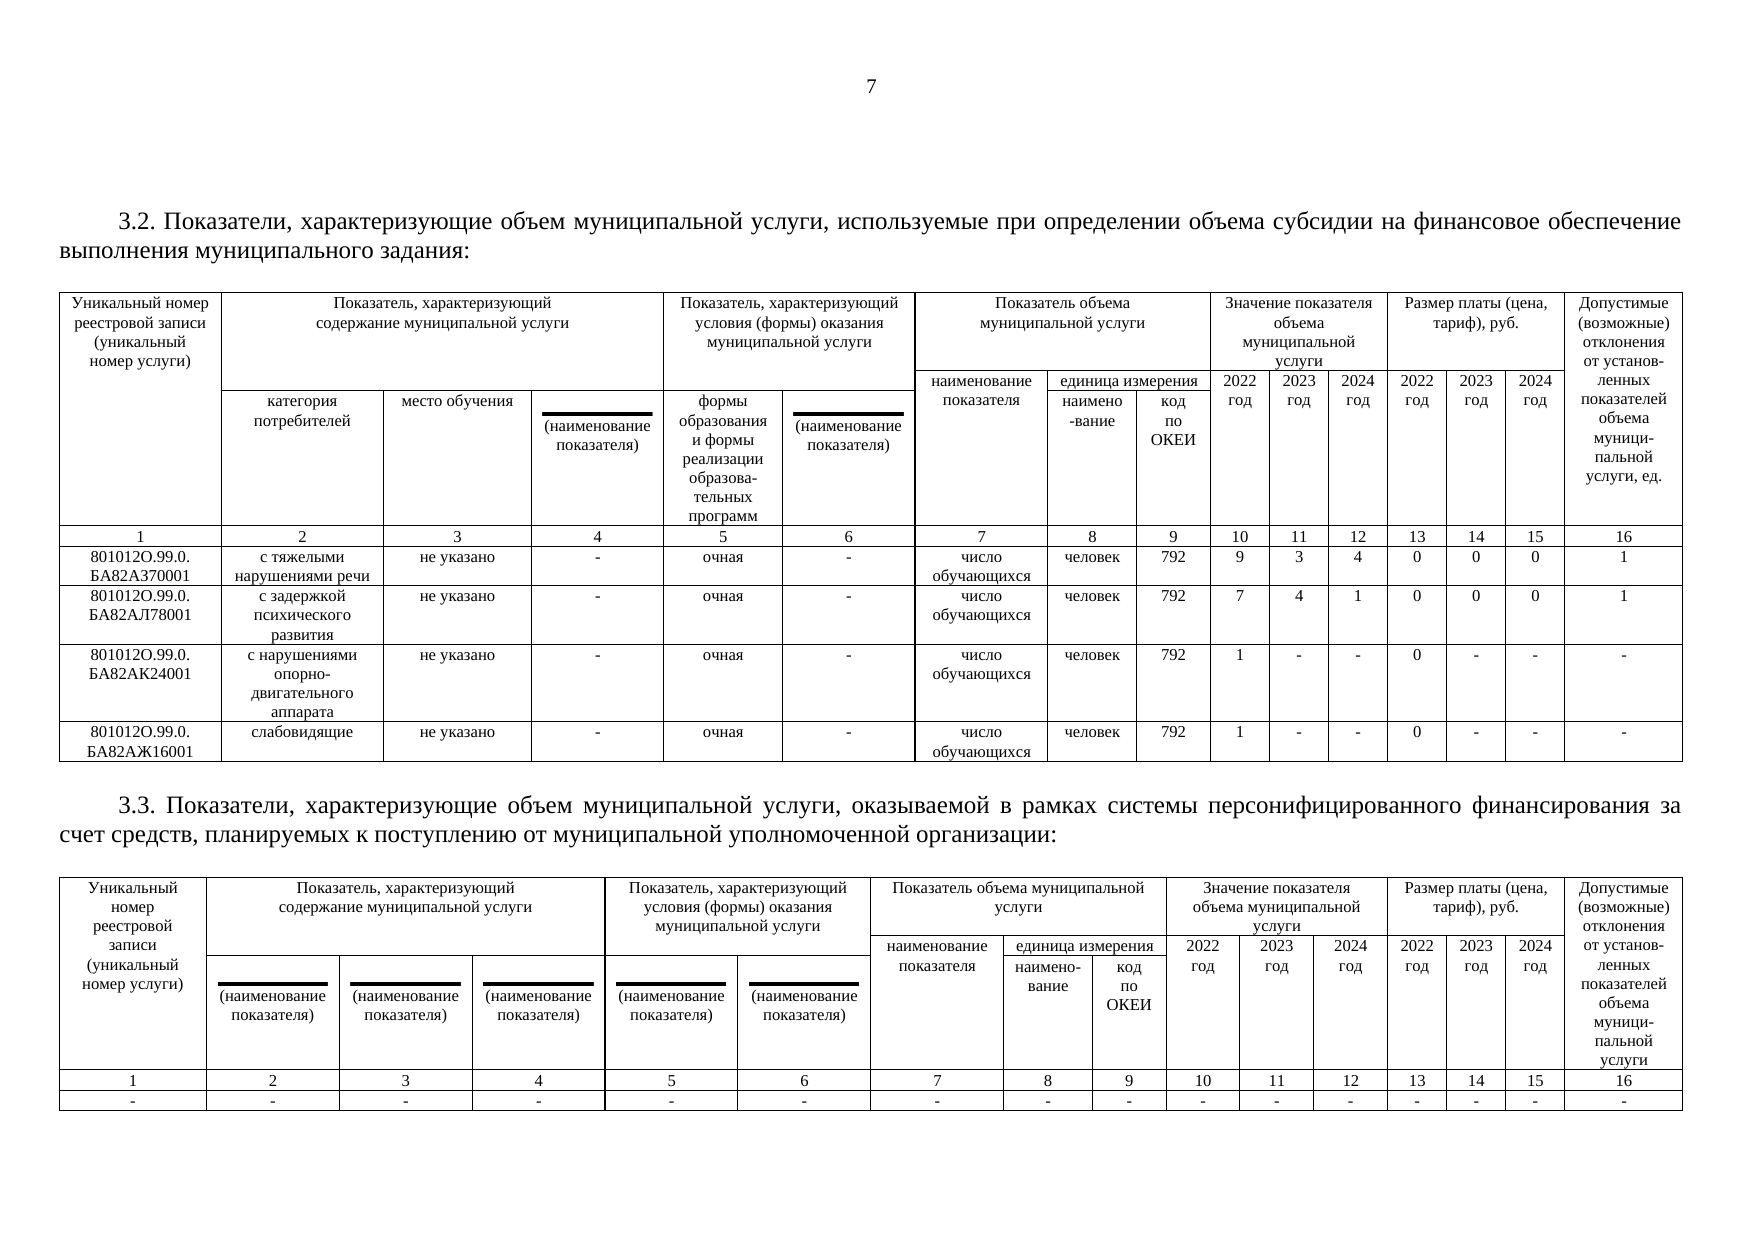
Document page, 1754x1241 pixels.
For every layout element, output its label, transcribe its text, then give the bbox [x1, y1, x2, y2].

table_header Показатель, характеризующий условия (формы) оказания муниципальной услуги [664, 293, 914, 390]
table_cell 6 [738, 1070, 870, 1089]
table_cell - [1565, 1091, 1682, 1110]
table_cell наимено-вание [1004, 956, 1092, 1069]
table_cell число обучающихся [916, 547, 1047, 585]
table_cell 801012О.99.0. БА82АЗ70001 [60, 547, 221, 585]
table_cell 0 [1506, 547, 1564, 585]
table_cell формы образования и формы реализации образова-тельных программ [664, 391, 782, 525]
table_cell слабовидящие [222, 722, 383, 761]
table_cell 7 [916, 526, 1047, 546]
table_cell - [1506, 645, 1564, 721]
table_cell - [1447, 722, 1505, 761]
table_cell человек [1048, 722, 1136, 761]
table_cell 4 [473, 1070, 604, 1089]
table_cell 1 [1211, 722, 1269, 761]
text 3.3. Показатели, характеризующие объем муниципальной услуги, оказываемой в рамках системы персонифицированного финансирования за счет средств, планируемых к поступлению от муниципальной уполномоченной организации: [59, 790, 1683, 848]
table_cell 2023 год [1447, 371, 1505, 525]
table_cell единица измерения [1048, 371, 1210, 390]
table_header Показатель, характеризующий содержание муниципальной услуги [207, 878, 604, 955]
table_cell с нарушениями опорно-двигательного аппарата [222, 645, 383, 721]
table_cell с тяжелыми нарушениями речи [222, 547, 383, 585]
table_cell человек [1048, 547, 1136, 585]
table_header Уникальный номер реестровой записи (уникальный номер услуги) [60, 878, 206, 1069]
table_cell 11 [1270, 526, 1328, 546]
table_cell не указано [384, 547, 531, 585]
table_header Показатель объема муниципальной услуги [871, 878, 1166, 935]
table_cell 3 [384, 526, 531, 546]
table_header Допустимые (возможные) отклонения от установ-ленных показателей объема муници-пальной услуги [1565, 878, 1682, 1069]
table_cell - [738, 1091, 870, 1110]
table_cell 2022 год [1388, 371, 1446, 525]
table_cell - [1506, 1091, 1564, 1110]
table_cell 6 [783, 526, 914, 546]
table_cell 0 [1447, 586, 1505, 643]
table_cell 2022 год [1167, 936, 1239, 1069]
table_header Значение показателя объема муниципальной услуги [1167, 878, 1387, 935]
table_cell 10 [1167, 1070, 1239, 1089]
table_cell - [532, 722, 663, 761]
table_cell 16 [1565, 1070, 1682, 1089]
table_cell 5 [606, 1070, 737, 1089]
table_cell 801012О.99.0. БА82АЛ78001 [60, 586, 221, 643]
table_cell - [1270, 722, 1328, 761]
table_cell 14 [1447, 1070, 1505, 1089]
table_header Размер платы (цена, тариф), руб. [1388, 293, 1564, 370]
table_cell 4 [1270, 586, 1328, 643]
table_cell - [1240, 1091, 1313, 1110]
table_cell 15 [1506, 1070, 1564, 1089]
table_cell 1 [1329, 586, 1387, 643]
table_cell (наименование показателя) [532, 391, 663, 525]
table_cell - [60, 1091, 206, 1110]
table_cell очная [664, 645, 782, 721]
table_cell 2023 год [1240, 936, 1313, 1069]
table_cell 3 [340, 1070, 472, 1089]
table_cell - [1093, 1091, 1166, 1110]
table_cell - [783, 547, 914, 585]
table_cell 1 [1211, 645, 1269, 721]
table_cell категория потребителей [222, 391, 383, 525]
table_cell число обучающихся [916, 586, 1047, 643]
table_cell 9 [1211, 547, 1269, 585]
table_cell - [1447, 645, 1505, 721]
table_cell 801012О.99.0. БА82АЖ16001 [60, 722, 221, 761]
table_cell 2023 год [1270, 371, 1328, 525]
table_cell - [1329, 645, 1387, 721]
table_cell 4 [1329, 547, 1387, 585]
table_cell человек [1048, 645, 1136, 721]
table_cell 13 [1388, 1070, 1446, 1089]
table_header Показатель объема муниципальной услуги [916, 293, 1210, 370]
table_cell 14 [1447, 526, 1505, 546]
table_cell 12 [1314, 1070, 1387, 1089]
table_cell 8 [1004, 1070, 1092, 1089]
table_cell число обучающихся [916, 722, 1047, 761]
table_cell 2024 год [1506, 936, 1564, 1069]
table_header Показатель, характеризующий содержание муниципальной услуги [222, 293, 663, 390]
table_cell не указано [384, 586, 531, 643]
table_header Показатель, характеризующий условия (формы) оказания муниципальной услуги [606, 878, 870, 955]
table_cell 792 [1137, 722, 1210, 761]
table_cell 792 [1137, 547, 1210, 585]
table_cell 12 [1329, 526, 1387, 546]
table_cell код по ОКЕИ [1137, 391, 1210, 525]
text 3.2. Показатели, характеризующие объем муниципальной услуги, используемые при определении объема субсидии на финансовое обеспечение выполнения муниципального задания: [59, 206, 1683, 263]
table_cell (наименование показателя) [606, 956, 737, 1069]
table_cell 2022 год [1388, 936, 1446, 1069]
table_cell - [1565, 645, 1682, 721]
table_cell 11 [1240, 1070, 1313, 1089]
table_cell 4 [532, 526, 663, 546]
table_cell - [606, 1091, 737, 1110]
table_cell - [532, 547, 663, 585]
table_cell 0 [1388, 645, 1446, 721]
table_cell - [473, 1091, 604, 1110]
table_cell 16 [1565, 526, 1682, 546]
table_cell 7 [1211, 586, 1269, 643]
table_cell наимено-вание [1048, 391, 1136, 525]
table_cell 1 [1565, 586, 1682, 643]
table_cell (наименование показателя) [738, 956, 870, 1069]
table_cell - [783, 586, 914, 643]
table_cell - [783, 722, 914, 761]
table_cell код по ОКЕИ [1093, 956, 1166, 1069]
table_cell 792 [1137, 586, 1210, 643]
table_cell (наименование показателя) [207, 956, 339, 1069]
table_cell 2 [207, 1070, 339, 1089]
table_cell - [1004, 1091, 1092, 1110]
table_cell 8 [1048, 526, 1136, 546]
table_cell 0 [1447, 547, 1505, 585]
table_cell - [1388, 1091, 1446, 1110]
table_cell 3 [1270, 547, 1328, 585]
table_cell 2024 год [1506, 371, 1564, 525]
table_cell число обучающихся [916, 645, 1047, 721]
table_cell не указано [384, 722, 531, 761]
table_cell - [207, 1091, 339, 1110]
table_cell единица измерения [1004, 936, 1166, 955]
table_header Значение показателя объема муниципальной услуги [1211, 293, 1387, 370]
table_cell - [871, 1091, 1003, 1110]
table_cell очная [664, 547, 782, 585]
table_cell 1 [1565, 547, 1682, 585]
table_cell 792 [1137, 645, 1210, 721]
table_header Уникальный номер реестровой записи (уникальный номер услуги) [60, 293, 221, 525]
table_header Допустимые (возможные) отклонения от установ-ленных показателей объема муници-пальной услуги, ед. [1565, 293, 1682, 525]
table_cell человек [1048, 586, 1136, 643]
table_cell - [1167, 1091, 1239, 1110]
table_cell 2024 год [1329, 371, 1387, 525]
table_cell - [1447, 1091, 1505, 1110]
table_cell - [783, 645, 914, 721]
table_cell не указано [384, 645, 531, 721]
table_cell - [1314, 1091, 1387, 1110]
table_cell 0 [1506, 586, 1564, 643]
table_cell (наименование показателя) [473, 956, 604, 1069]
table_cell - [1329, 722, 1387, 761]
table_cell очная [664, 586, 782, 643]
table_cell 0 [1388, 586, 1446, 643]
table_cell 0 [1388, 547, 1446, 585]
table_cell очная [664, 722, 782, 761]
table_cell 13 [1388, 526, 1446, 546]
table_cell 2022 год [1211, 371, 1269, 525]
table_cell 9 [1137, 526, 1210, 546]
table_cell 2024 год [1314, 936, 1387, 1069]
table_cell 0 [1388, 722, 1446, 761]
table_cell 9 [1093, 1070, 1166, 1089]
table_cell (наименование показателя) [340, 956, 472, 1069]
table_header Размер платы (цена, тариф), руб. [1388, 878, 1564, 935]
table_cell - [1565, 722, 1682, 761]
table_cell с задержкой психического развития [222, 586, 383, 643]
table_cell 2023 год [1447, 936, 1505, 1069]
table_cell - [1506, 722, 1564, 761]
table_cell 5 [664, 526, 782, 546]
table_cell наименование показателя [916, 371, 1047, 525]
table_cell - [532, 586, 663, 643]
table_cell 1 [60, 526, 221, 546]
table_cell наименование показателя [871, 936, 1003, 1069]
table_cell 15 [1506, 526, 1564, 546]
table_cell (наименование показателя) [783, 391, 914, 525]
table_cell 10 [1211, 526, 1269, 546]
table_cell место обучения [384, 391, 531, 525]
table_cell - [340, 1091, 472, 1110]
table_cell 801012О.99.0. БА82АК24001 [60, 645, 221, 721]
table_cell 7 [871, 1070, 1003, 1089]
table_cell 1 [60, 1070, 206, 1089]
table_cell - [532, 645, 663, 721]
table_cell 2 [222, 526, 383, 546]
table_cell - [1270, 645, 1328, 721]
